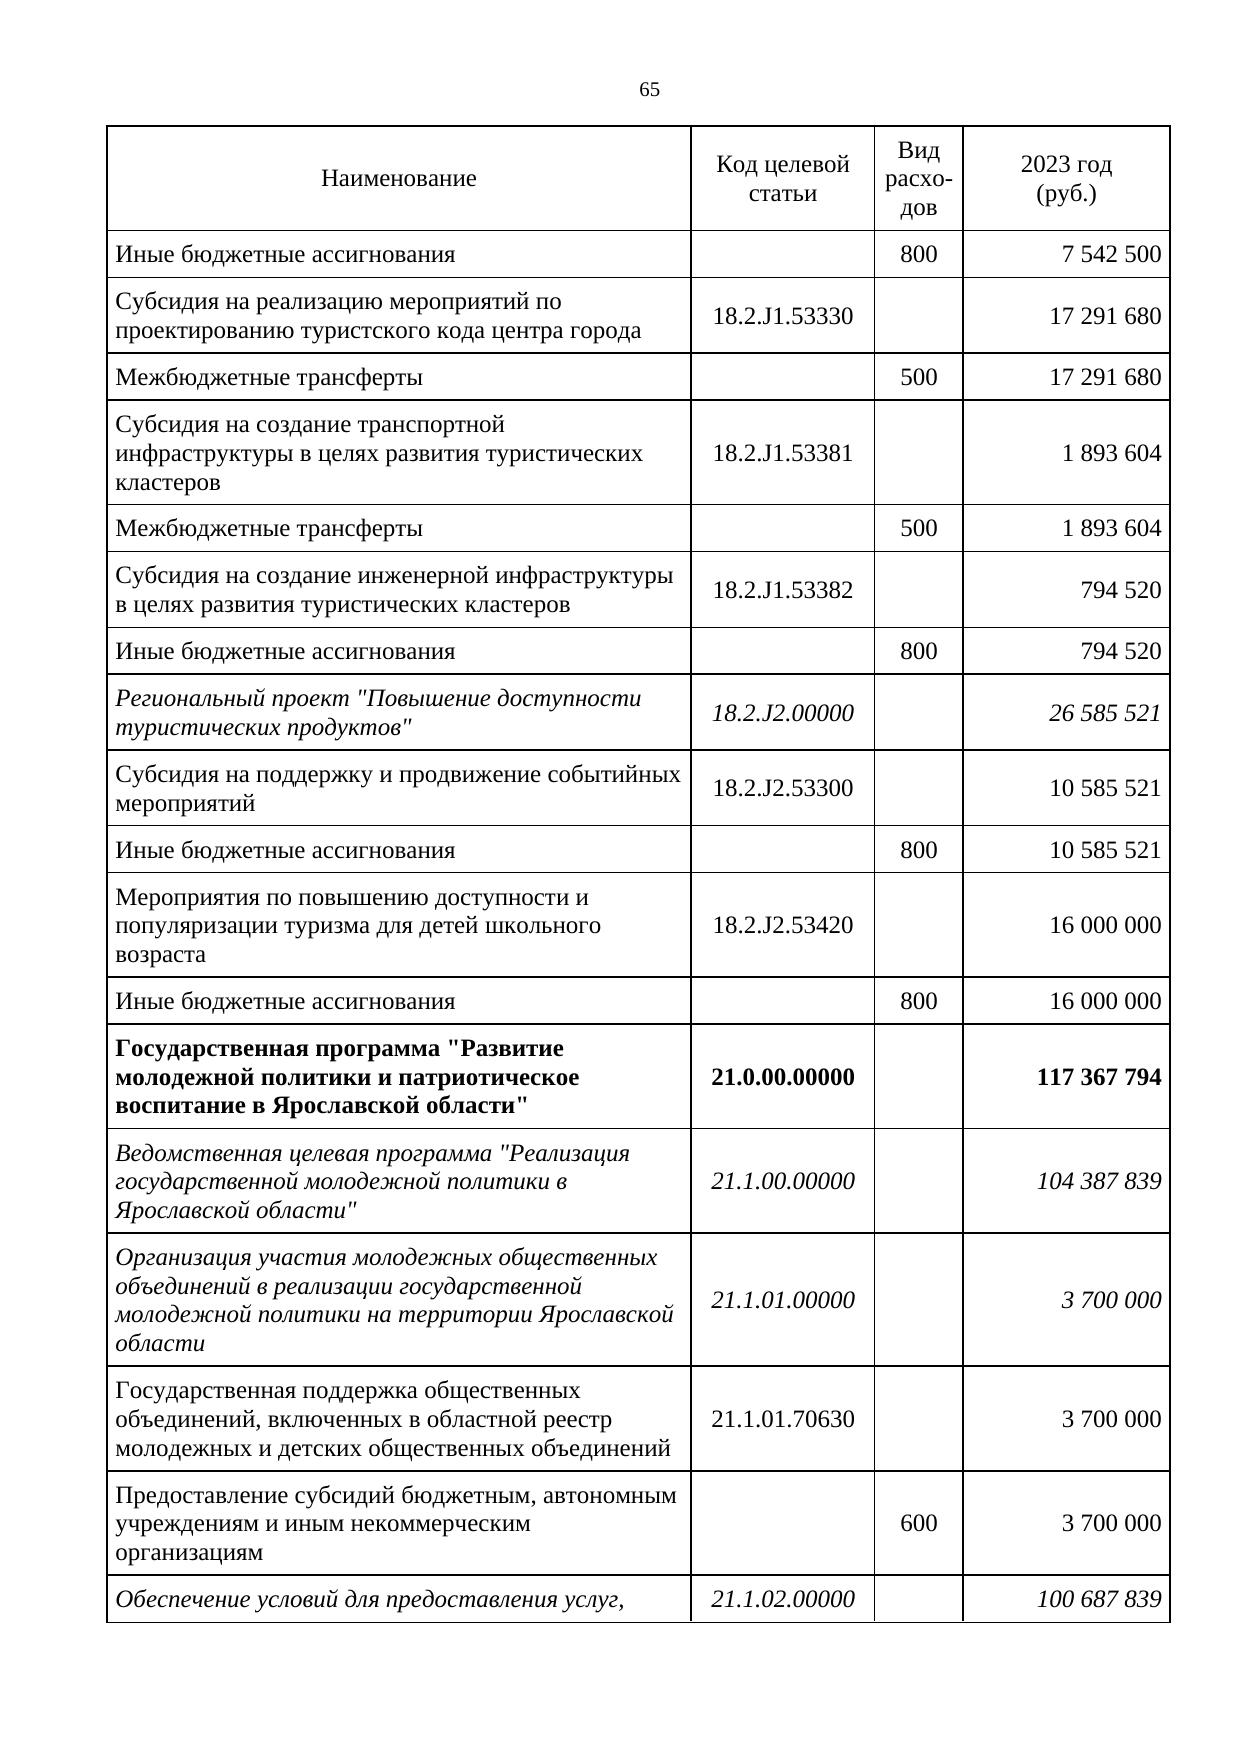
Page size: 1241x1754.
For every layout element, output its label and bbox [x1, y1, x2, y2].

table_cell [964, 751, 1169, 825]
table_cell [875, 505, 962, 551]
table_header [875, 127, 962, 229]
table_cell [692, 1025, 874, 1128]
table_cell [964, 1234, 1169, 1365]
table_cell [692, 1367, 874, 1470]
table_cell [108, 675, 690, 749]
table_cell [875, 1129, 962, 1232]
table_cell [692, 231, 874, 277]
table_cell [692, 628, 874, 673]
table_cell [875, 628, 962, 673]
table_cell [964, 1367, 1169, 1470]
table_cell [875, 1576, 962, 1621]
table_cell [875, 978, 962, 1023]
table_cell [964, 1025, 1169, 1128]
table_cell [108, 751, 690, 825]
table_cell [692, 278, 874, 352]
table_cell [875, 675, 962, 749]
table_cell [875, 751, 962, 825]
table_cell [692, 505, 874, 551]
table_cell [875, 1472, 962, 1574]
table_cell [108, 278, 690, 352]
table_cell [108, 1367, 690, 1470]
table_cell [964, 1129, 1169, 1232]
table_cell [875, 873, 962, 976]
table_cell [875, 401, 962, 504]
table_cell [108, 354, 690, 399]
table_header [692, 127, 874, 229]
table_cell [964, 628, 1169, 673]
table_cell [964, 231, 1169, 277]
table_header [964, 127, 1169, 229]
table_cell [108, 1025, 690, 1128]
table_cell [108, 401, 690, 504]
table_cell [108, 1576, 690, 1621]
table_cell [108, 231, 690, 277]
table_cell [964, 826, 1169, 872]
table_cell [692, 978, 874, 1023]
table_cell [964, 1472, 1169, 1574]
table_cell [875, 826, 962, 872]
table_header [108, 127, 690, 229]
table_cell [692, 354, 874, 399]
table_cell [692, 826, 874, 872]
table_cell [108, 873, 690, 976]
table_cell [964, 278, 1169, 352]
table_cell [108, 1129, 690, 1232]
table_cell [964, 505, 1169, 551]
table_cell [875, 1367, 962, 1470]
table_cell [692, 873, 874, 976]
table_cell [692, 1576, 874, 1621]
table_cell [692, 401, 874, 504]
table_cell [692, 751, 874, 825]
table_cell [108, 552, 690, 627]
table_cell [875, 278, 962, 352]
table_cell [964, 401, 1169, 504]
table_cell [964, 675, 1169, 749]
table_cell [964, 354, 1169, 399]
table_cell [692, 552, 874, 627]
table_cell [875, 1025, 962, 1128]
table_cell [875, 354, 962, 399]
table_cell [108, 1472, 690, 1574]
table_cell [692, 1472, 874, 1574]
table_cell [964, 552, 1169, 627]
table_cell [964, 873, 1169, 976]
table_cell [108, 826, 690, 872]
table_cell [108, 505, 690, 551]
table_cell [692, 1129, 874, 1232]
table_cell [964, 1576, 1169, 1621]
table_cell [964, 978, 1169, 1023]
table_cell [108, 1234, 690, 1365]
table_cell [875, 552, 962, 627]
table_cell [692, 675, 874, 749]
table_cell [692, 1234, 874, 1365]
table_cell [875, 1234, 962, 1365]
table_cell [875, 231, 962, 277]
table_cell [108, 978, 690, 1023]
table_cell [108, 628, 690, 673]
